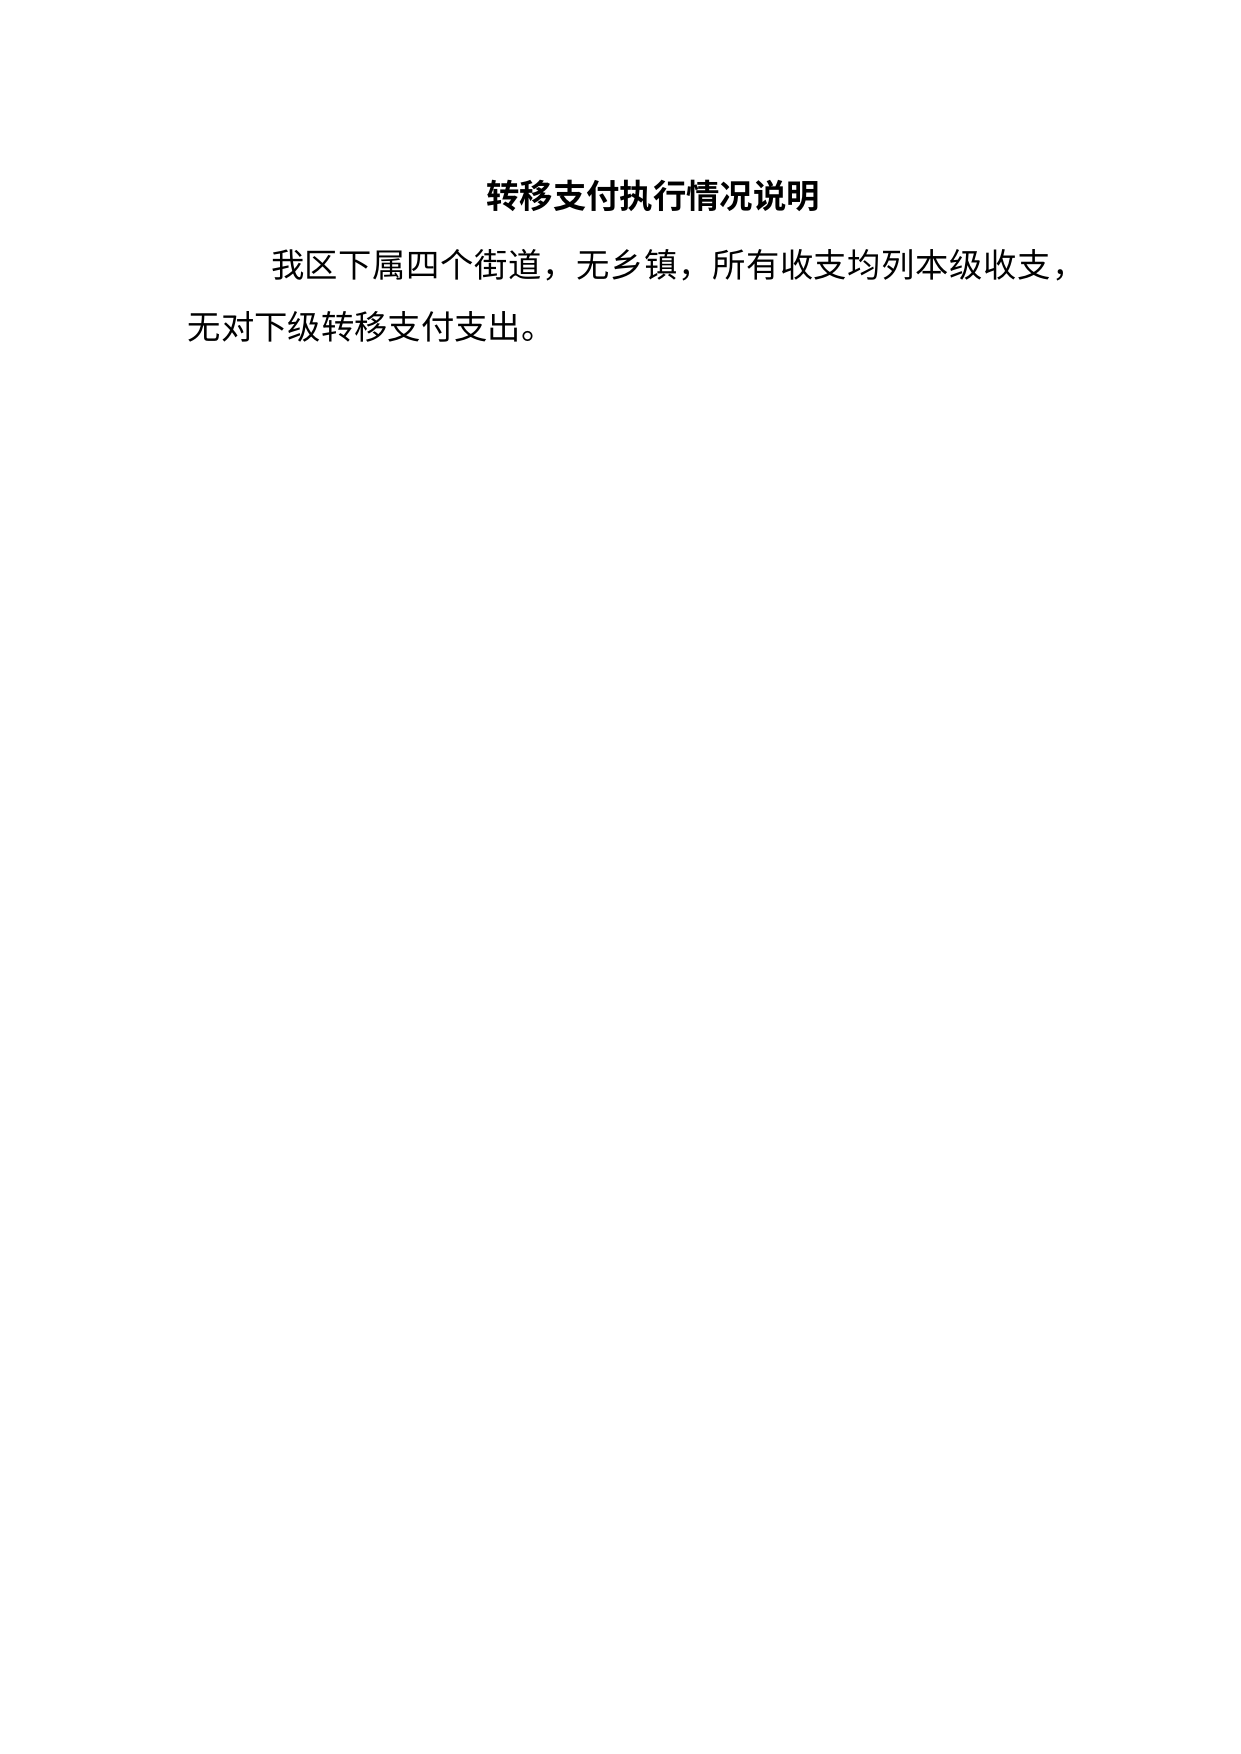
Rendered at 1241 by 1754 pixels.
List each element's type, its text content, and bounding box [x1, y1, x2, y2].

text 转移支付执行情况说明 [187, 162, 1053, 227]
text 我区下属四个街道，无乡镇，所有收支均列本级收支，无对下级转移支付支出。 [187, 227, 1053, 352]
